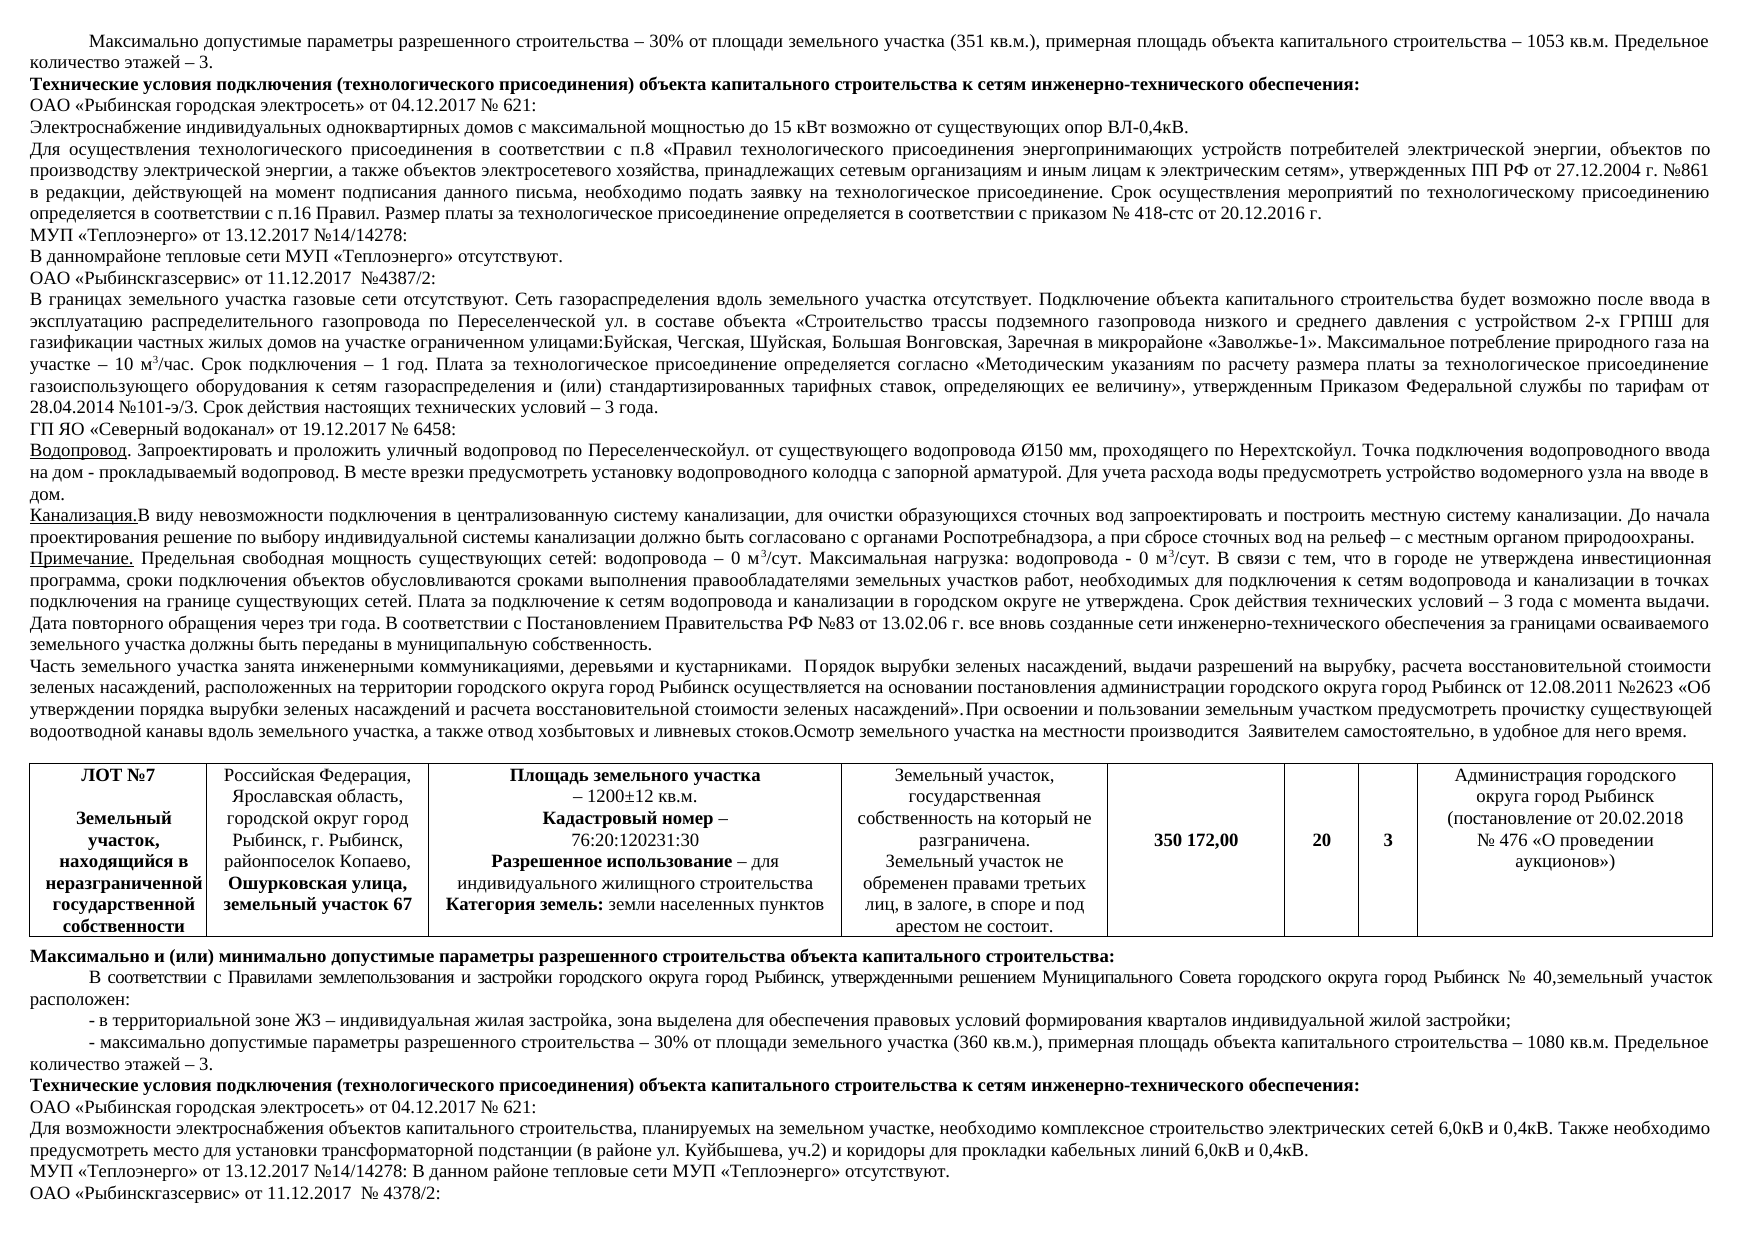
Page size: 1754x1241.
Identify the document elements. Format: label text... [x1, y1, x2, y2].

text Электроснабжение индивидуальных одноквартирных домов с максимальной мощностью до 15 кВт возможно от существующих опор ВЛ-0,4кВ. [29, 116, 1728, 137]
text Часть земельного участка занята инженерными коммуникациями, деревьями и кустарниками. Порядок вырубки зеленых насаждений, выдачи разрешений на вырубку, расчета восстановительной стоимости зеленых насаждений, расположенных на территории городского округа город Рыбинск осуществляется на основании постановления администрации городского округа город Рыбинск от 12.08.2011 №2623 «Об утверждении порядка вырубки зеленых насаждений и расчета восстановительной стоимости зеленых насаждений».При освоении и пользовании земельным участком предусмотреть прочистку существующей водоотводной канавы вдоль земельного участка, а также отвод хозбытовых и ливневых стоков.Осмотр земельного участка на местности производится Заявителем самостоятельно, в удобное для него время. [29, 655, 1713, 741]
text Канализация.В виду невозможности подключения в централизованную систему канализации, для очистки образующихся сточных вод запроектировать и построить местную систему канализации. До начала проектирования решение по выбору индивидуальной системы канализации должно быть согласовано с органами Роспотребнадзора, а при сбросе сточных вод на рельеф – с местным органом природоохраны. [29, 504, 1713, 547]
text В соответствии с Правилами землепользования и застройки городского округа город Рыбинск, утвержденными решением Муниципального Совета городского округа город Рыбинск № 40,земельный участок расположен: [29, 966, 1713, 1009]
text Максимально и (или) минимально допустимые параметры разрешенного строительства объекта капитального строительства: [29, 944, 1713, 966]
table_header 20 [1285, 764, 1358, 936]
text - максимально допустимые параметры разрешенного строительства – 30% от площади земельного участка (360 кв.м.), примерная площадь объекта капитального строительства – 1080 кв.м. Предельное количество этажей – 3. [29, 1031, 1713, 1074]
text Примечание. Предельная свободная мощность существующих сетей: водопровода – 0 м3/сут. Максимальная нагрузка: водопровода - 0 м3/сут. В связи с тем, что в городе не утверждена инвестиционная программа, сроки подключения объектов обусловливаются сроками выполнения правообладателями земельных участков работ, необходимых для подключения к сетям водопровода и канализации в точках подключения на границе существующих сетей. Плата за подключение к сетям водопровода и канализации в городском округе не утверждена. Срок действия технических условий – 3 года с момента выдачи. Дата повторного обращения через три года. В соответствии с Постановлением Правительства РФ №83 от 13.02.06 г. все вновь созданные сети инженерно-технического обеспечения за границами осваиваемого земельного участка должны быть переданы в муниципальную собственность. [29, 547, 1713, 655]
table_header ЛОТ №7 Земельный участок, находящийся в неразграниченной государственной собственности [30, 764, 206, 936]
text ГП ЯО «Северный водоканал» от 19.12.2017 № 6458: [29, 418, 1713, 439]
table_header Администрация городского округа город Рыбинск (постановление от 20.02.2018 № 476 «О проведении аукционов») [1418, 764, 1712, 936]
text Для осуществления технологического присоединения в соответствии с п.8 «Правил технологического присоединения энергопринимающих устройств потребителей электрической энергии, объектов по производству электрической энергии, а также объектов электросетевого хозяйства, принадлежащих сетевым организациям и иным лицам к электрическим сетям», утвержденных ПП РФ от 27.12.2004 г. №861 в редакции, действующей на момент подписания данного письма, необходимо подать заявку на технологическое присоединение. Срок осуществления мероприятий по технологическому присоединению определяется в соответствии с п.16 Правил. Размер платы за технологическое присоединение определяется в соответствии с приказом № 418-стс от 20.12.2016 г. [29, 137, 1713, 224]
table_header Российская Федерация, Ярославская область, городской округ город Рыбинск, г. Рыбинск, районпоселок Копаево, Ошурковская улица, земельный участок 67 [207, 764, 428, 936]
text ОАО «Рыбинская городская электросеть» от 04.12.2017 № 621: [29, 1096, 1728, 1117]
table_header 3 [1359, 764, 1417, 936]
table_header 350 172,00 [1108, 764, 1284, 936]
text Максимально допустимые параметры разрешенного строительства – 30% от площади земельного участка (351 кв.м.), примерная площадь объекта капитального строительства – 1053 кв.м. Предельное количество этажей – 3. [29, 29, 1713, 73]
text ОАО «Рыбинская городская электросеть» от 04.12.2017 № 621: [29, 94, 1728, 116]
text МУП «Теплоэнерго» от 13.12.2017 №14/14278: В данном районе тепловые сети МУП «Теплоэнерго» отсутствуют. [29, 1160, 1728, 1182]
text ОАО «Рыбинскгазсервис» от 11.12.2017 №4387/2: [29, 267, 1713, 288]
text Для возможности электроснабжения объектов капитального строительства, планируемых на земельном участке, необходимо комплексное строительство электрических сетей 6,0кВ и 0,4кВ. Также необходимо предусмотреть место для установки трансформаторной подстанции (в районе ул. Куйбышева, уч.2) и коридоры для прокладки кабельных линий 6,0кВ и 0,4кВ. [29, 1117, 1713, 1160]
text ОАО «Рыбинскгазсервис» от 11.12.2017 № 4378/2: [29, 1182, 1713, 1203]
text - в территориальной зоне Ж3 – индивидуальная жилая застройка, зона выделена для обеспечения правовых условий формирования кварталов индивидуальной жилой застройки; [29, 1009, 1713, 1031]
text В границах земельного участка газовые сети отсутствуют. Сеть газораспределения вдоль земельного участка отсутствует. Подключение объекта капитального строительства будет возможно после ввода в эксплуатацию распределительного газопровода по Переселенческой ул. в составе объекта «Строительство трассы подземного газопровода низкого и среднего давления с устройством 2-х ГРПШ для газификации частных жилых домов на участке ограниченном улицами:Буйская, Чегская, Шуйская, Большая Вонговская, Заречная в микрорайоне «Заволжье-1». Максимальное потребление природного газа на участке – 10 м3/час. Срок подключения – 1 год. Плата за технологическое присоединение определяется согласно «Методическим указаниям по расчету размера платы за технологическое присоединение газоиспользующего оборудования к сетям газораспределения и (или) стандартизированных тарифных ставок, определяющих ее величину», утвержденным Приказом Федеральной службы по тарифам от 28.04.2014 №101-э/3. Срок действия настоящих технических условий – 3 года. [29, 288, 1713, 418]
text В данномрайоне тепловые сети МУП «Теплоэнерго» отсутствуют. [29, 245, 1728, 267]
text МУП «Теплоэнерго» от 13.12.2017 №14/14278: [29, 224, 1728, 245]
text Водопровод. Запроектировать и проложить уличный водопровод по Переселенческойул. от существующего водопровода Ø150 мм, проходящего по Нерехтскойул. Точка подключения водопроводного ввода на дом - прокладываемый водопровод. В месте врезки предусмотреть установку водопроводного колодца с запорной арматурой. Для учета расхода воды предусмотреть устройство водомерного узла на вводе в дом. [29, 439, 1713, 504]
text Технические условия подключения (технологического присоединения) объекта капитального строительства к сетям инженерно-технического обеспечения: [29, 1074, 1728, 1096]
text Технические условия подключения (технологического присоединения) объекта капитального строительства к сетям инженерно-технического обеспечения: [29, 73, 1728, 94]
table_header Земельный участок, государственная собственность на который не разграничена. Земельный участок не обременен правами третьих лиц, в залоге, в споре и под арестом не состоит. [842, 764, 1107, 936]
table_header Площадь земельного участка – 1200±12 кв.м. Кадастровый номер – 76:20:120231:30 Разрешенное использование – для индивидуального жилищного строительства Категория земель: земли населенных пунктов [429, 764, 841, 936]
